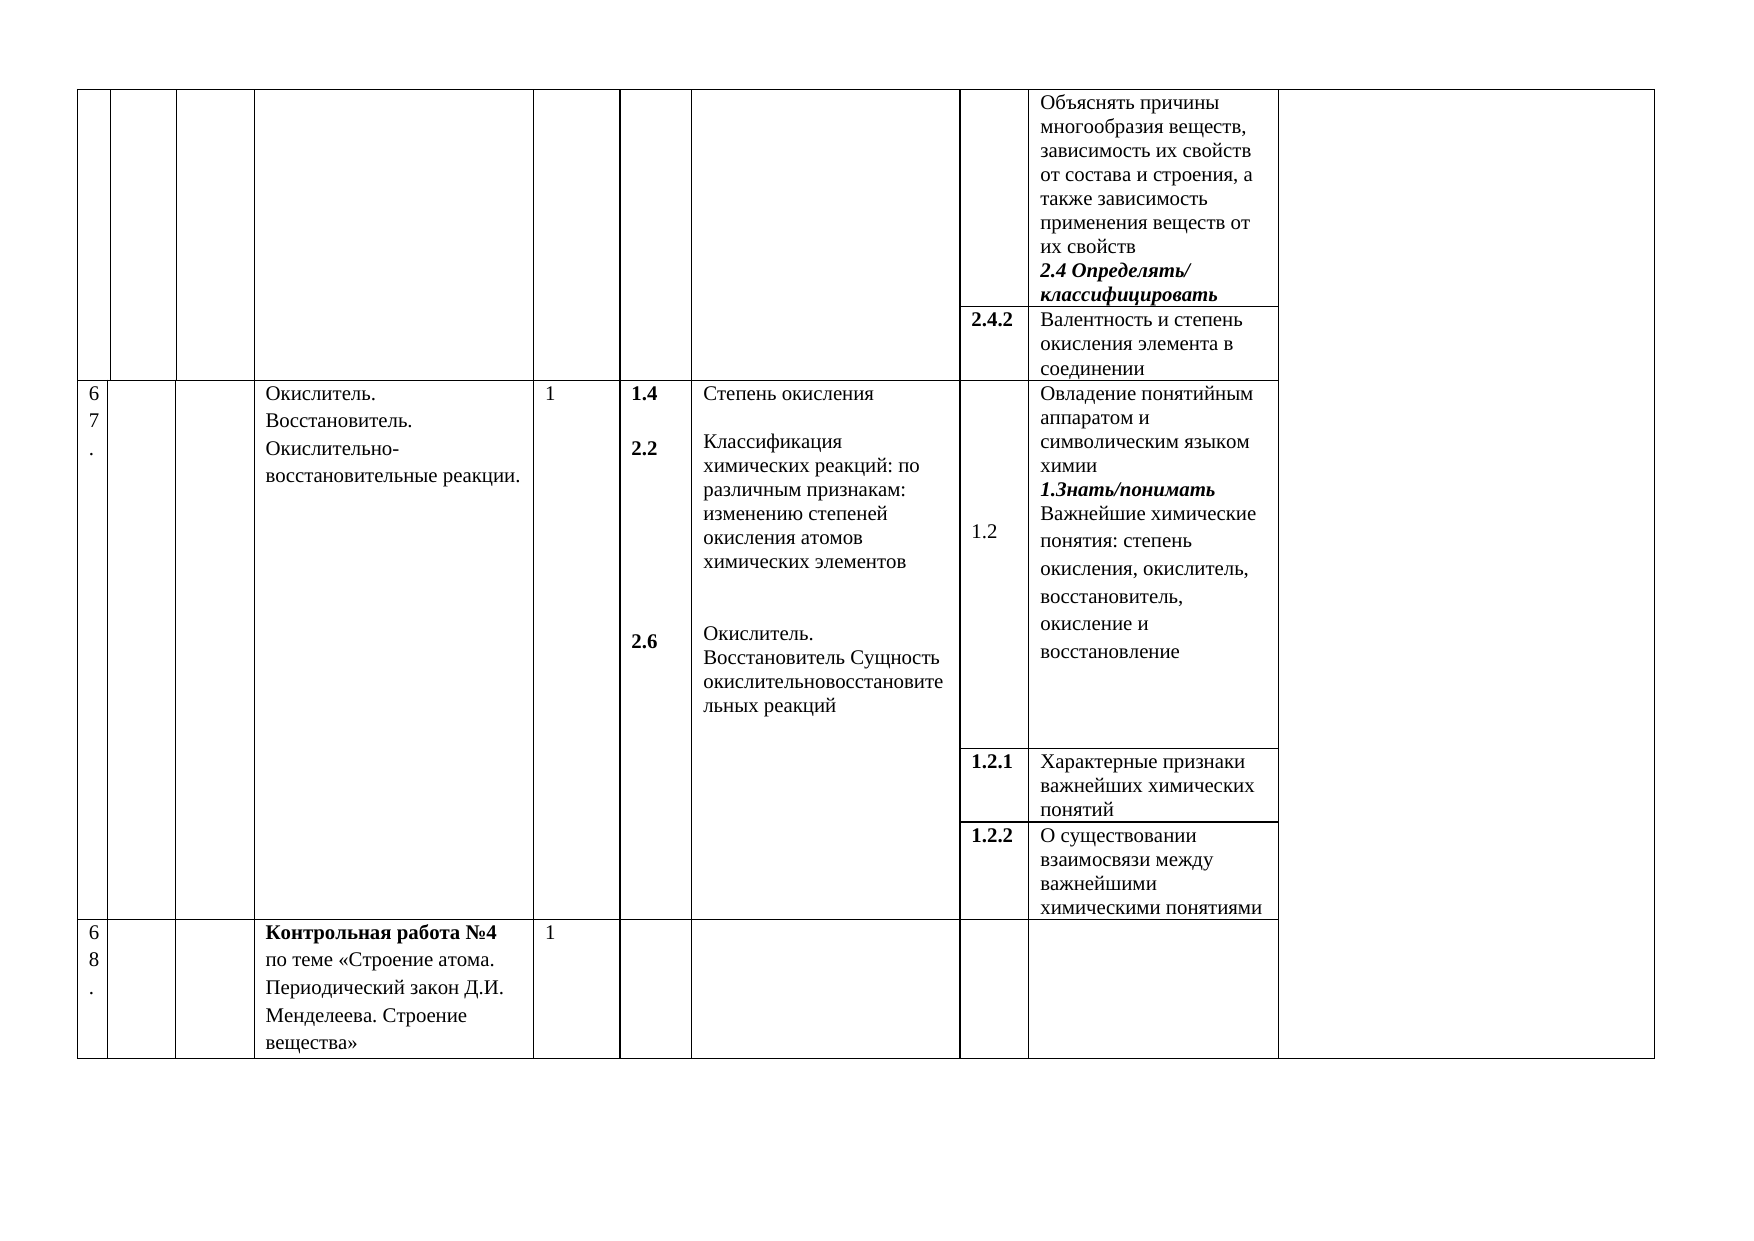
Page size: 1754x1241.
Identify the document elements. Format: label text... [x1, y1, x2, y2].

table_cell 67. [78, 381, 107, 919]
table_cell О существовании взаимосвязи между важнейшими химическими понятиями [1029, 823, 1278, 919]
table_cell [176, 920, 254, 1058]
table_cell [961, 920, 1028, 1058]
table_cell [108, 381, 175, 919]
table_cell 68. [78, 920, 107, 1058]
table_cell 2.4.2 [961, 307, 1028, 379]
table_cell [1029, 920, 1278, 1058]
table_cell 1.2 [961, 381, 1028, 748]
table_cell [961, 90, 1028, 306]
table_cell 1 [534, 381, 619, 919]
table_cell 1.2.1 [961, 749, 1028, 821]
table_cell 1 [534, 920, 619, 1058]
table_cell [108, 920, 175, 1058]
table_cell Овладение понятийным аппаратом и символическим языком химии 1.Знать/понимать Важнейшие химические понятия: степень окисления, окислитель, восстановитель, окисление и восстановление [1029, 381, 1278, 748]
table_cell Характерные признаки важнейших химических понятий [1029, 749, 1278, 821]
table_cell Контрольная работа №4 по теме «Строение атома. Периодический закон Д.И. Менделеева. Строение вещества» [255, 920, 533, 1058]
table_cell [176, 381, 254, 919]
table_cell 1.4 2.2 2.6 [621, 381, 691, 919]
table_cell 1.2.2 [961, 823, 1028, 919]
table_cell Валентность и степень окисления элемента в соединении [1029, 307, 1278, 379]
table_cell Окислитель. Восстановитель. Окислительно-восстановительные реакции. [255, 381, 533, 919]
table_cell Объяснять причины многообразия веществ, зависимость их свойств от состава и строения, а также зависимость применения веществ от их свойств 2.4 Определять/ классифицировать [1029, 90, 1278, 306]
table_cell [621, 920, 691, 1058]
table_cell [692, 920, 959, 1058]
table_cell Степень окисления Классификация химических реакций: по различным признакам: изменению степеней окисления атомов химических элементов Окислитель. Восстановитель Сущность окислительновосстановительных реакций [692, 381, 959, 919]
